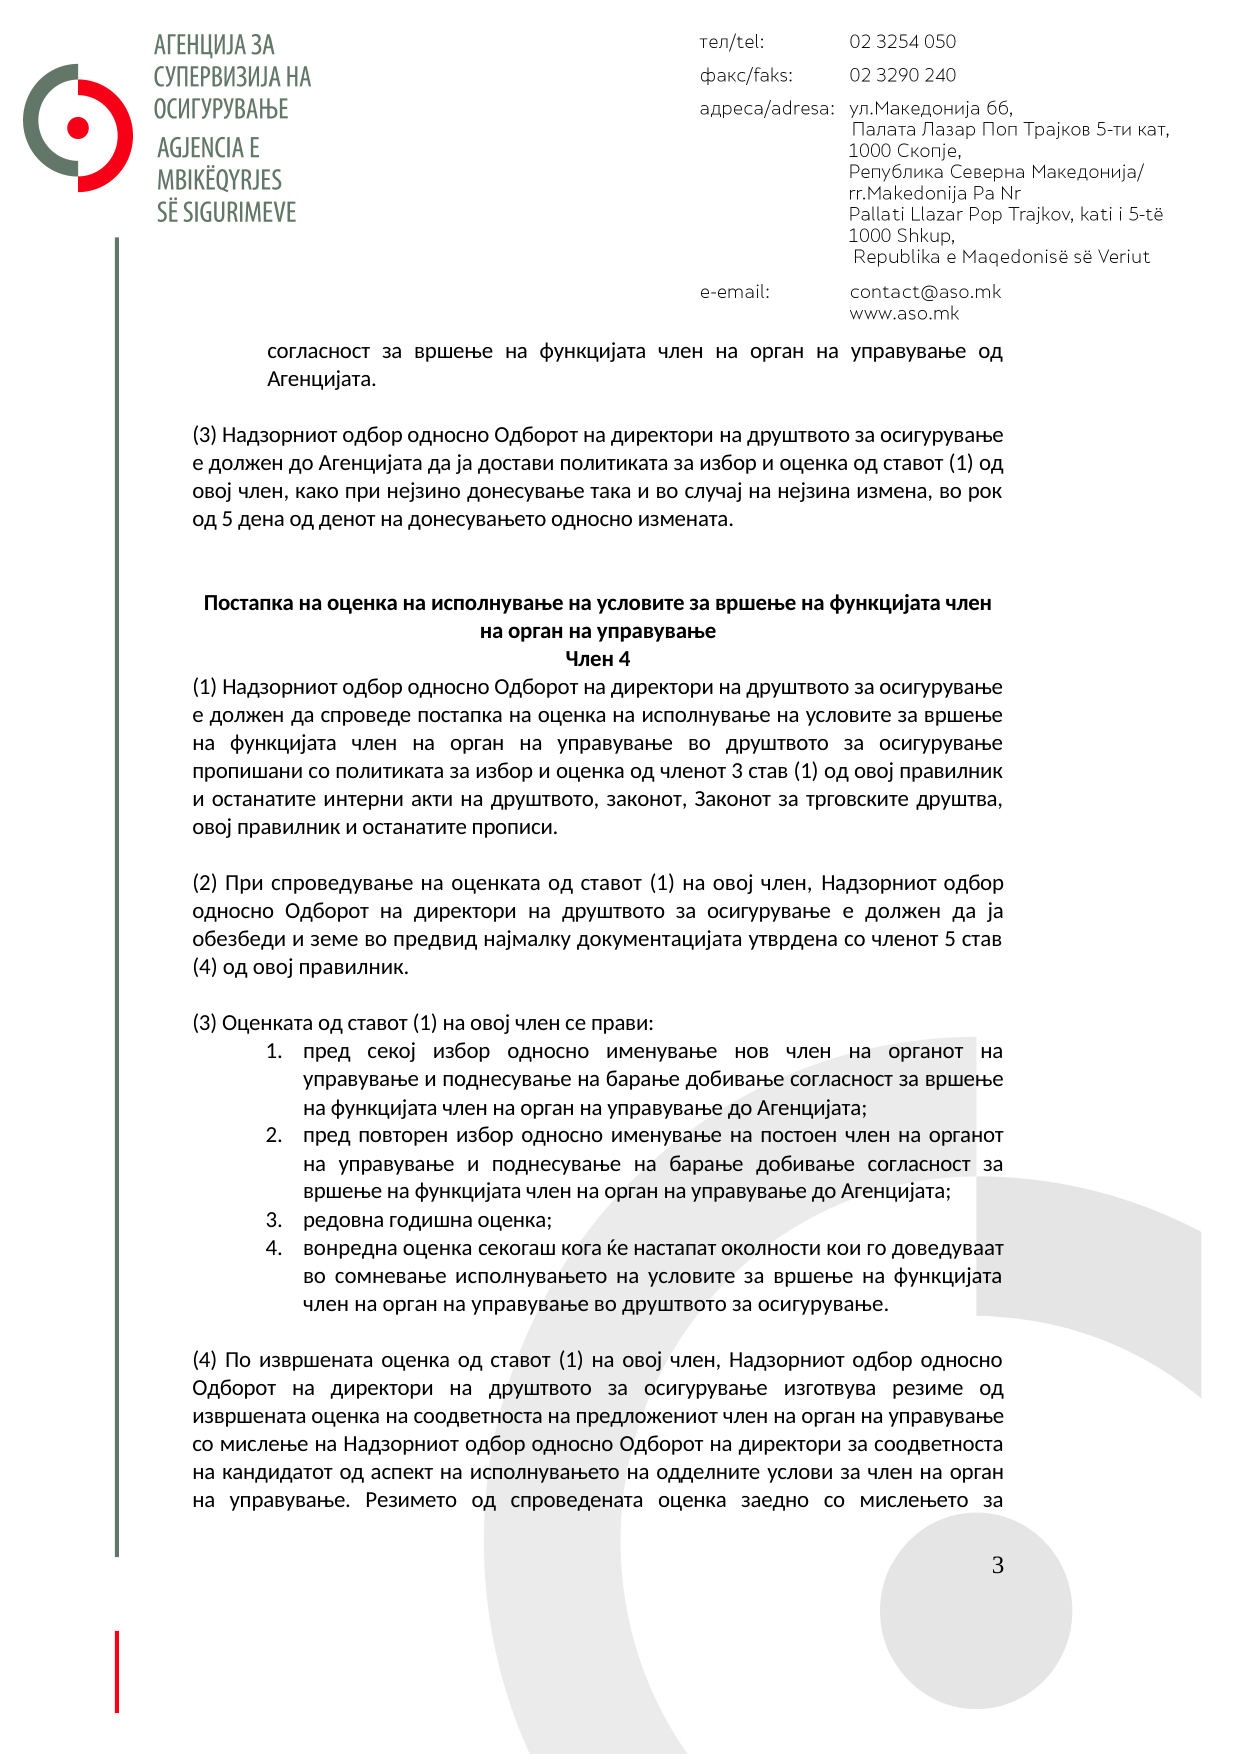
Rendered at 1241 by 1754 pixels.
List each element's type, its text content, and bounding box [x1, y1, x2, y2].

list пред секој избор односно именување нов член на органот на управување и поднесување на барање добивање согласност за вршење на функцијата член на орган на управување до Агенцијата; [265, 1037, 1004, 1121]
text (3) Надзорниот одбор односно Одборот на директори на друштвото за осигурување е должен до Агенцијата да ја достави политиката за избор и оценка од ставот (1) од овој член, како при нејзино донесување така и во случај на нејзина измена, во рок од 5 дена од денот на донесувањето односно измената. [192, 420, 1004, 532]
text (1) Надзорниот одбор односно Одборот на директори на друштвото за осигурување е должен да спроведе постапка на оценка на исполнување на условите за вршење на функцијата член на орган на управување во друштвото за осигурување пропишани со политиката за избор и оценка од членот 3 став (1) од овој правилник и останатите интерни акти на друштвото, законот, Законот за трговските друштва, овој правилник и останатите прописи. [192, 672, 1004, 840]
text (3) Оценката од ставот (1) на овој член се прави: [192, 1008, 1004, 1037]
list пред повторен избор односно именување на постоен член на органот на управување и поднесување на барање добивање согласност за вршење на функцијата член на орган на управување до Агенцијата; [265, 1121, 1004, 1205]
list вонредна оценка секогаш кога ќе настапат околности кои го доведуваат во сомневање исполнувањето на условите за вршење на функцијата член на орган на управување во друштвото за осигурување. [265, 1233, 1004, 1317]
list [229, 336, 1004, 392]
list редовна годишна оценка; [265, 1205, 1004, 1233]
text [192, 1345, 1004, 1513]
text (2) При спроведување на оценката од ставот (1) на овој член, Надзорниот одбор односно Одборот на директори на друштвото за осигурување е должен да ја обезбеди и земе во предвид најмалку документацијата утврдена со членот 5 став (4) од овој правилник. [192, 868, 1004, 981]
picture [0, 0, 1202, 1754]
text Член 4 [192, 644, 1004, 672]
text Постапка на оценка на исполнување на условите за вршење на функцијата член на орган на управување [192, 588, 1004, 644]
